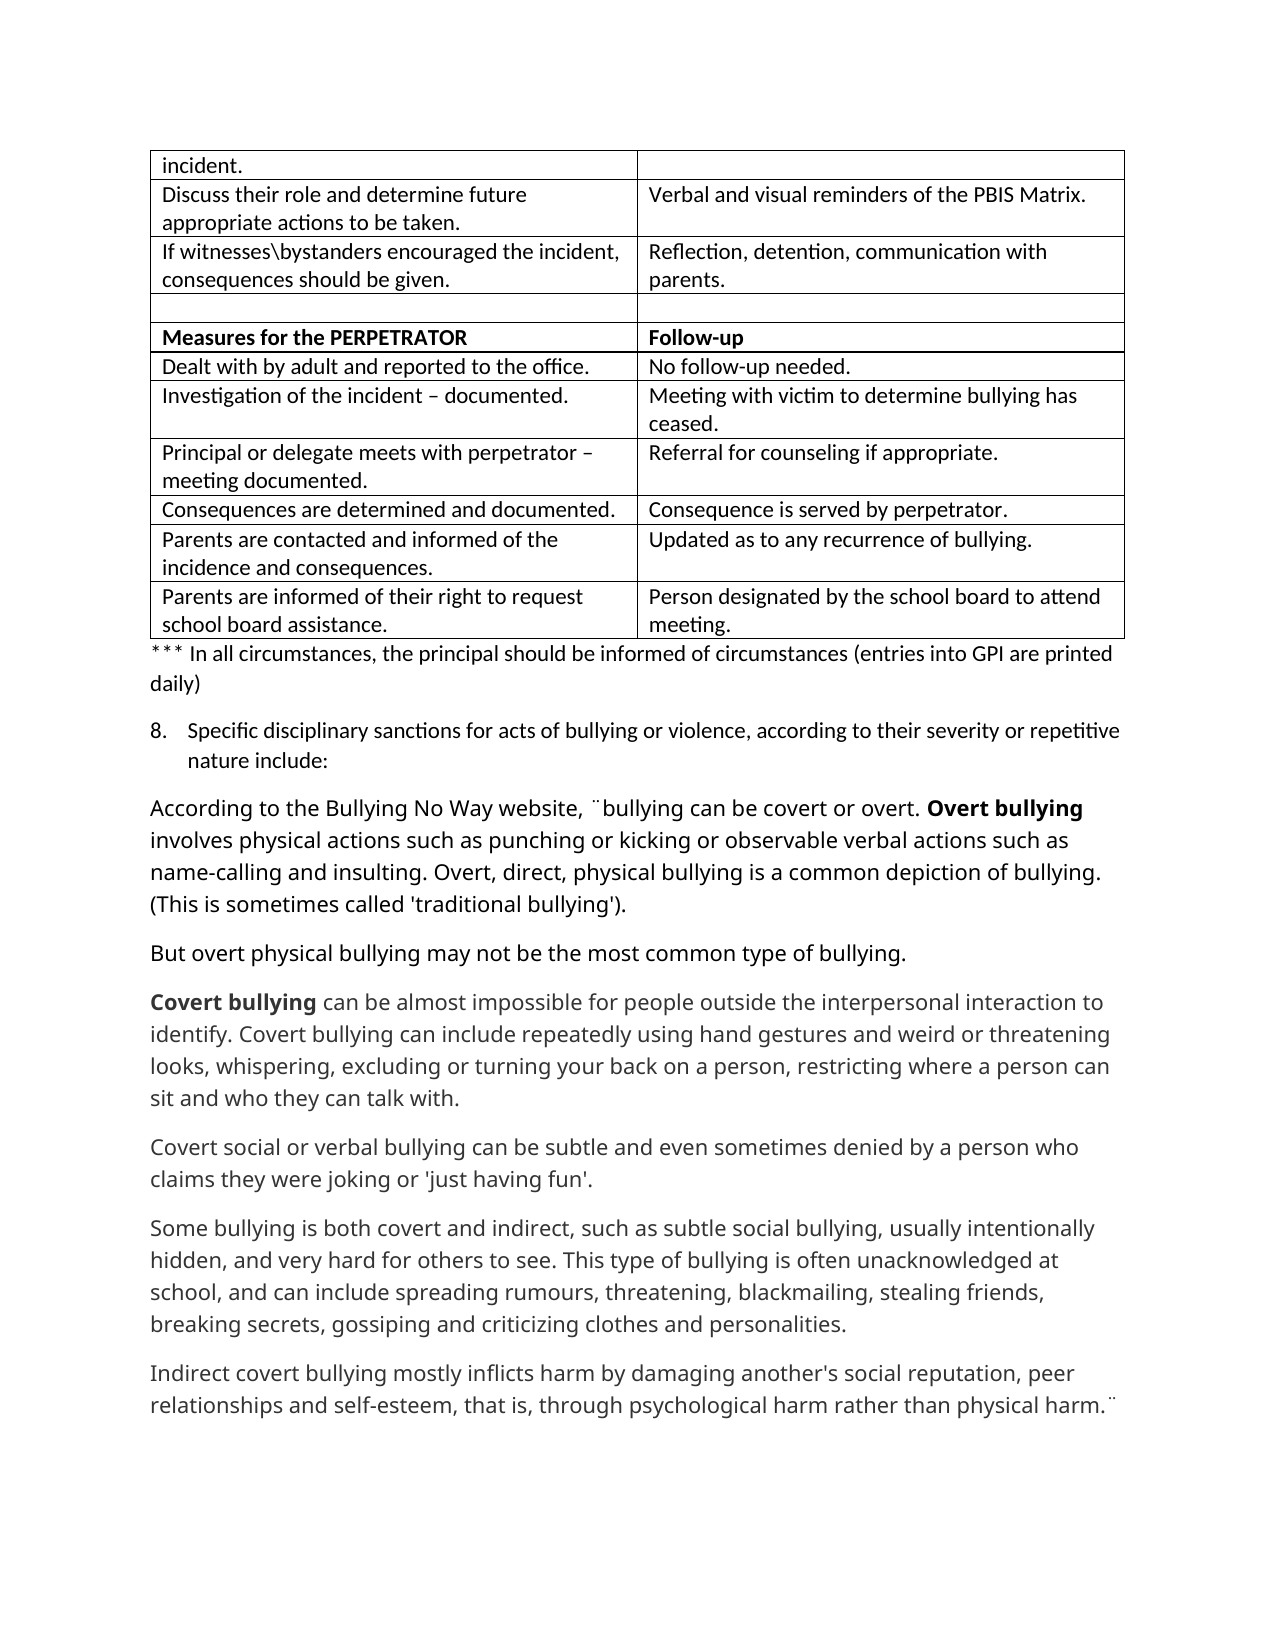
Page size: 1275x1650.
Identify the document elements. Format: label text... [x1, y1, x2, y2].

table_cell Person designated by the school board to attend meeting. [638, 582, 1124, 638]
table_cell [151, 294, 637, 322]
text Some bullying is both covert and indirect, such as subtle social bullying, usually intentionally hidden, and very hard for others to see. This type of bullying is often unacknowledged at school, and can include spreading rumours, threatening, blackmailing, stealing friends, breaking secrets, gossiping and criticizing clothes and personalities. [150, 1213, 1125, 1339]
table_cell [151, 151, 637, 179]
table_cell Parents are contacted and informed of the incidence and consequences. [151, 525, 637, 581]
table_cell Updated as to any recurrence of bullying. [638, 525, 1124, 581]
list Specific disciplinary sanctions for acts of bullying or violence, according to their severity or repetitive nature include: [150, 716, 1125, 774]
table_cell Verbal and visual reminders of the PBIS Matrix. [638, 180, 1124, 236]
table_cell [638, 151, 1124, 179]
table_cell Consequences are determined and documented. [151, 496, 637, 524]
text *** In all circumstances, the principal should be informed of circumstances (entries into GPI are printed daily) [150, 639, 1125, 697]
text According to the Bullying No Way website, ¨bullying can be covert or overt. Overt bullying involves physical actions such as punching or kicking or observable verbal actions such as name-calling and insulting. Overt, direct, physical bullying is a common depiction of bullying. (This is sometimes called 'traditional bullying'). [150, 793, 1125, 919]
table_cell Investigation of the incident – documented. [151, 381, 637, 437]
text Indirect covert bullying mostly inflicts harm by damaging another's social reputation, peer relationships and self-esteem, that is, through psychological harm rather than physical harm.¨ [150, 1358, 1125, 1419]
table_cell Discuss their role and determine future appropriate actions to be taken. [151, 180, 637, 236]
table_cell Referral for counseling if appropriate. [638, 439, 1124, 494]
table_cell Meeting with victim to determine bullying has ceased. [638, 381, 1124, 437]
table_cell If witnesses\bystanders encouraged the incident, consequences should be given. [151, 237, 637, 293]
table_cell Measures for the PERPETRATOR [151, 323, 637, 351]
table_cell Follow-up [638, 323, 1124, 351]
text Covert bullying can be almost impossible for people outside the interpersonal interaction to identify. Covert bullying can include repeatedly using hand gestures and weird or threatening looks, whispering, excluding or turning your back on a person, restricting where a person can sit and who they can talk with. [150, 987, 1125, 1113]
table_cell Reflection, detention, communication with parents. [638, 237, 1124, 293]
table_cell Parents are informed of their right to request school board assistance. [151, 582, 637, 638]
table_cell Dealt with by adult and reported to the office. [151, 353, 637, 380]
table_cell Principal or delegate meets with perpetrator – meeting documented. [151, 439, 637, 494]
table_cell Consequence is served by perpetrator. [638, 496, 1124, 524]
table_cell No follow-up needed. [638, 353, 1124, 380]
text Covert social or verbal bullying can be subtle and even sometimes denied by a person who claims they were joking or 'just having fun'. [150, 1132, 1125, 1194]
table_cell [638, 294, 1124, 322]
text But overt physical bullying may not be the most common type of bullying. [150, 938, 1125, 968]
